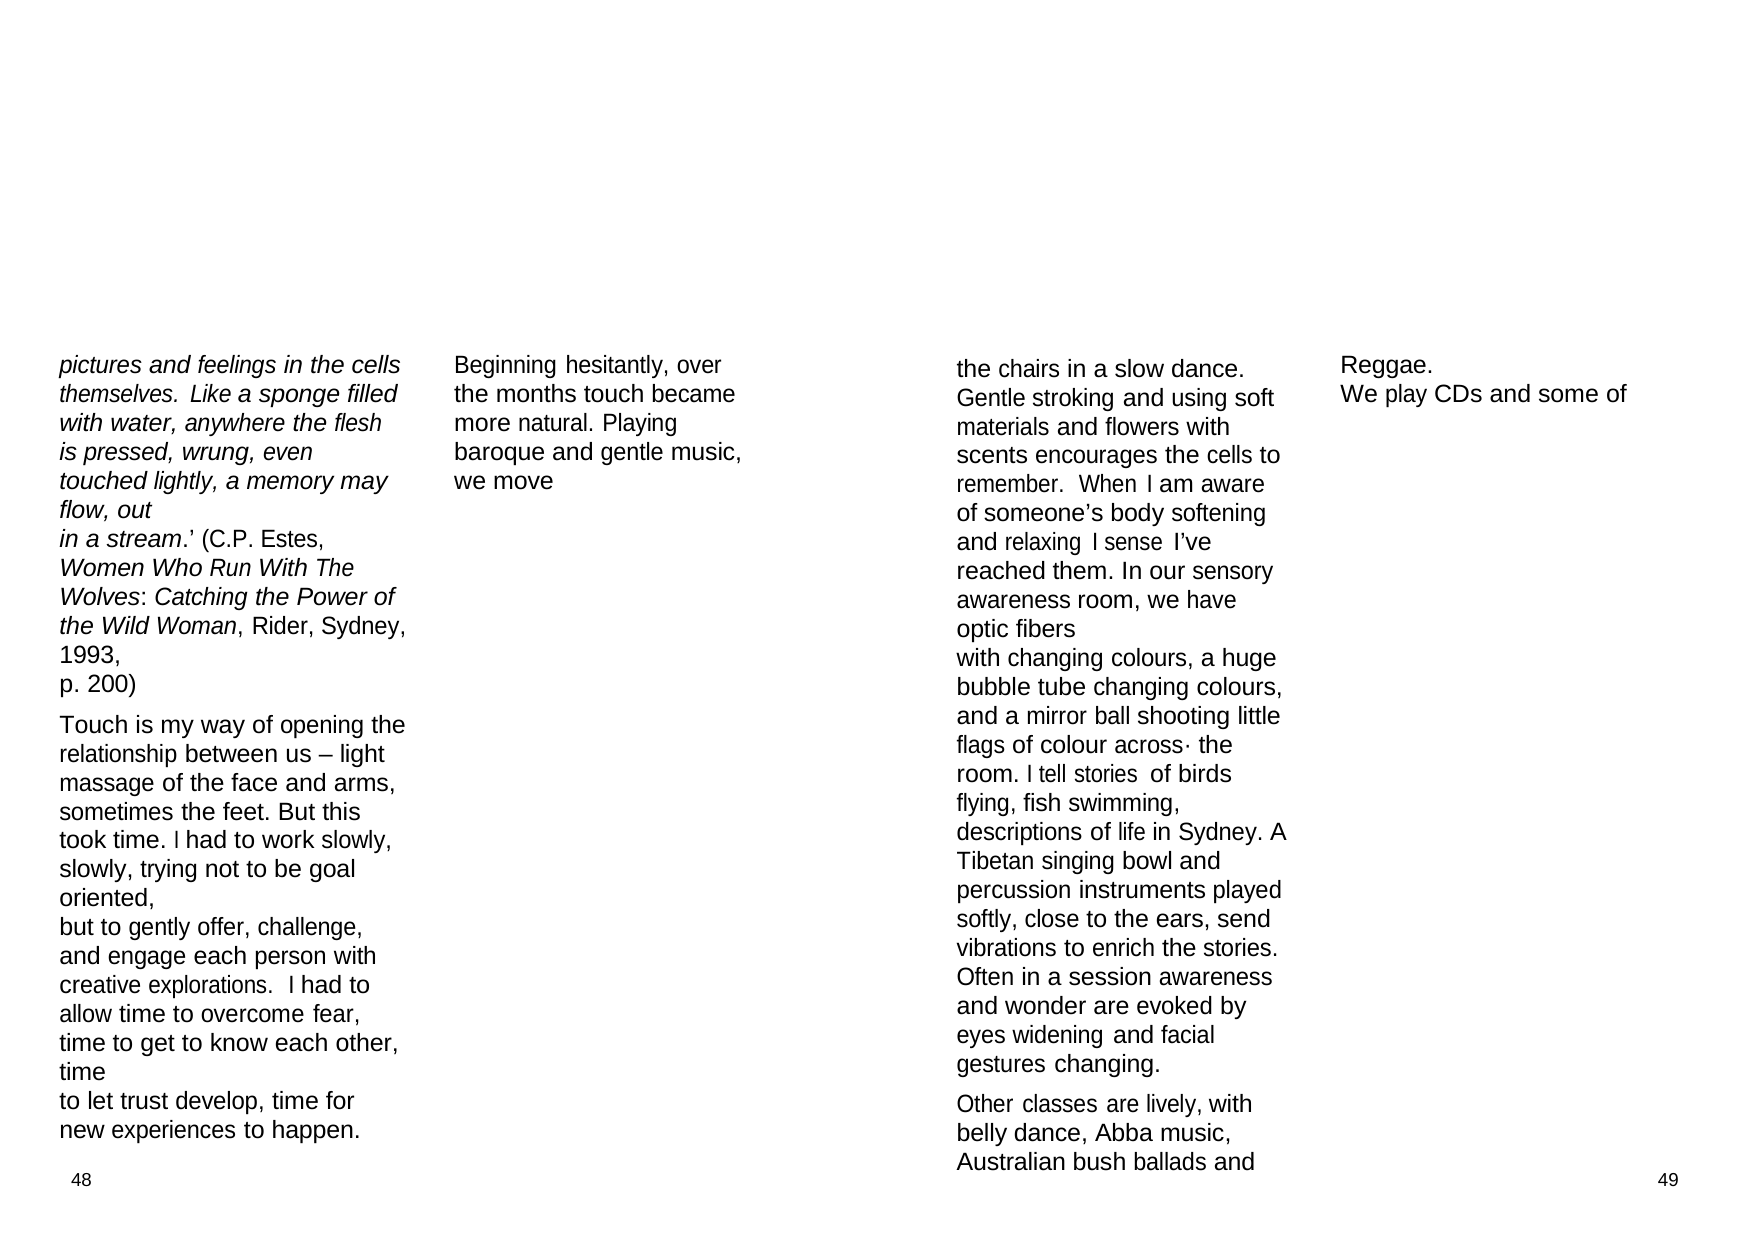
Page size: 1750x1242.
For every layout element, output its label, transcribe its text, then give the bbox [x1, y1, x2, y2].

text pictures and feelings in the cells themselves. Like a sponge filled with water, anywhere the flesh is pressed, wrung, even touched lightly, a memory may flow, out [59, 350, 404, 524]
text We play CDs and some of [1340, 379, 1702, 408]
text the chairs in a slow dance. Gentle stroking and using soft materials and flowers with scents encourages the cells to remember. When I am aware of someone’s body softening and relaxing I sense I’ve reached them. In our sensory awareness room, we have optic fibers [956, 353, 1289, 643]
text in a stream.’ (C.P. Estes, Women Who Run With The Wolves: Catching the Power of the Wild Woman, Rider, Sydney, 1993, [59, 524, 410, 668]
text Other classes are lively, with belly dance, Abba music, Australian bush ballads and Reggae. [1340, 350, 1706, 379]
text Touch is my way of opening the relationship between us – light massage of the face and arms, sometimes the feet. But this took time. I had to work slowly, slowly, trying not to be goal oriented, [59, 709, 413, 912]
text Other classes are lively, with belly dance, Abba music, Australian bush ballads and Reggae. [956, 1089, 1299, 1176]
text with changing colours, a huge bubble tube changing colours, and a mirror ball shooting little flags of colour across· the room. I tell stories of birds flying, fish swimming, descriptions of life in Sydney. A Tibetan singing bowl and percussion instruments played softly, close to the ears, send vibrations to enrich the stories. Often in a session awareness and wonder are evoked by eyes widening and facial gestures changing. [956, 643, 1293, 1077]
text p. 200) [59, 669, 408, 697]
text but to gently offer, challenge, and engage each person with creative explorations. I had to allow time to overcome fear, time to get to know each other, time [59, 912, 411, 1086]
text Beginning hesitantly, over the months touch became more natural. Playing baroque and gentle music, we move [454, 350, 762, 495]
text to let trust develop, time for new experiences to happen. [59, 1086, 404, 1144]
